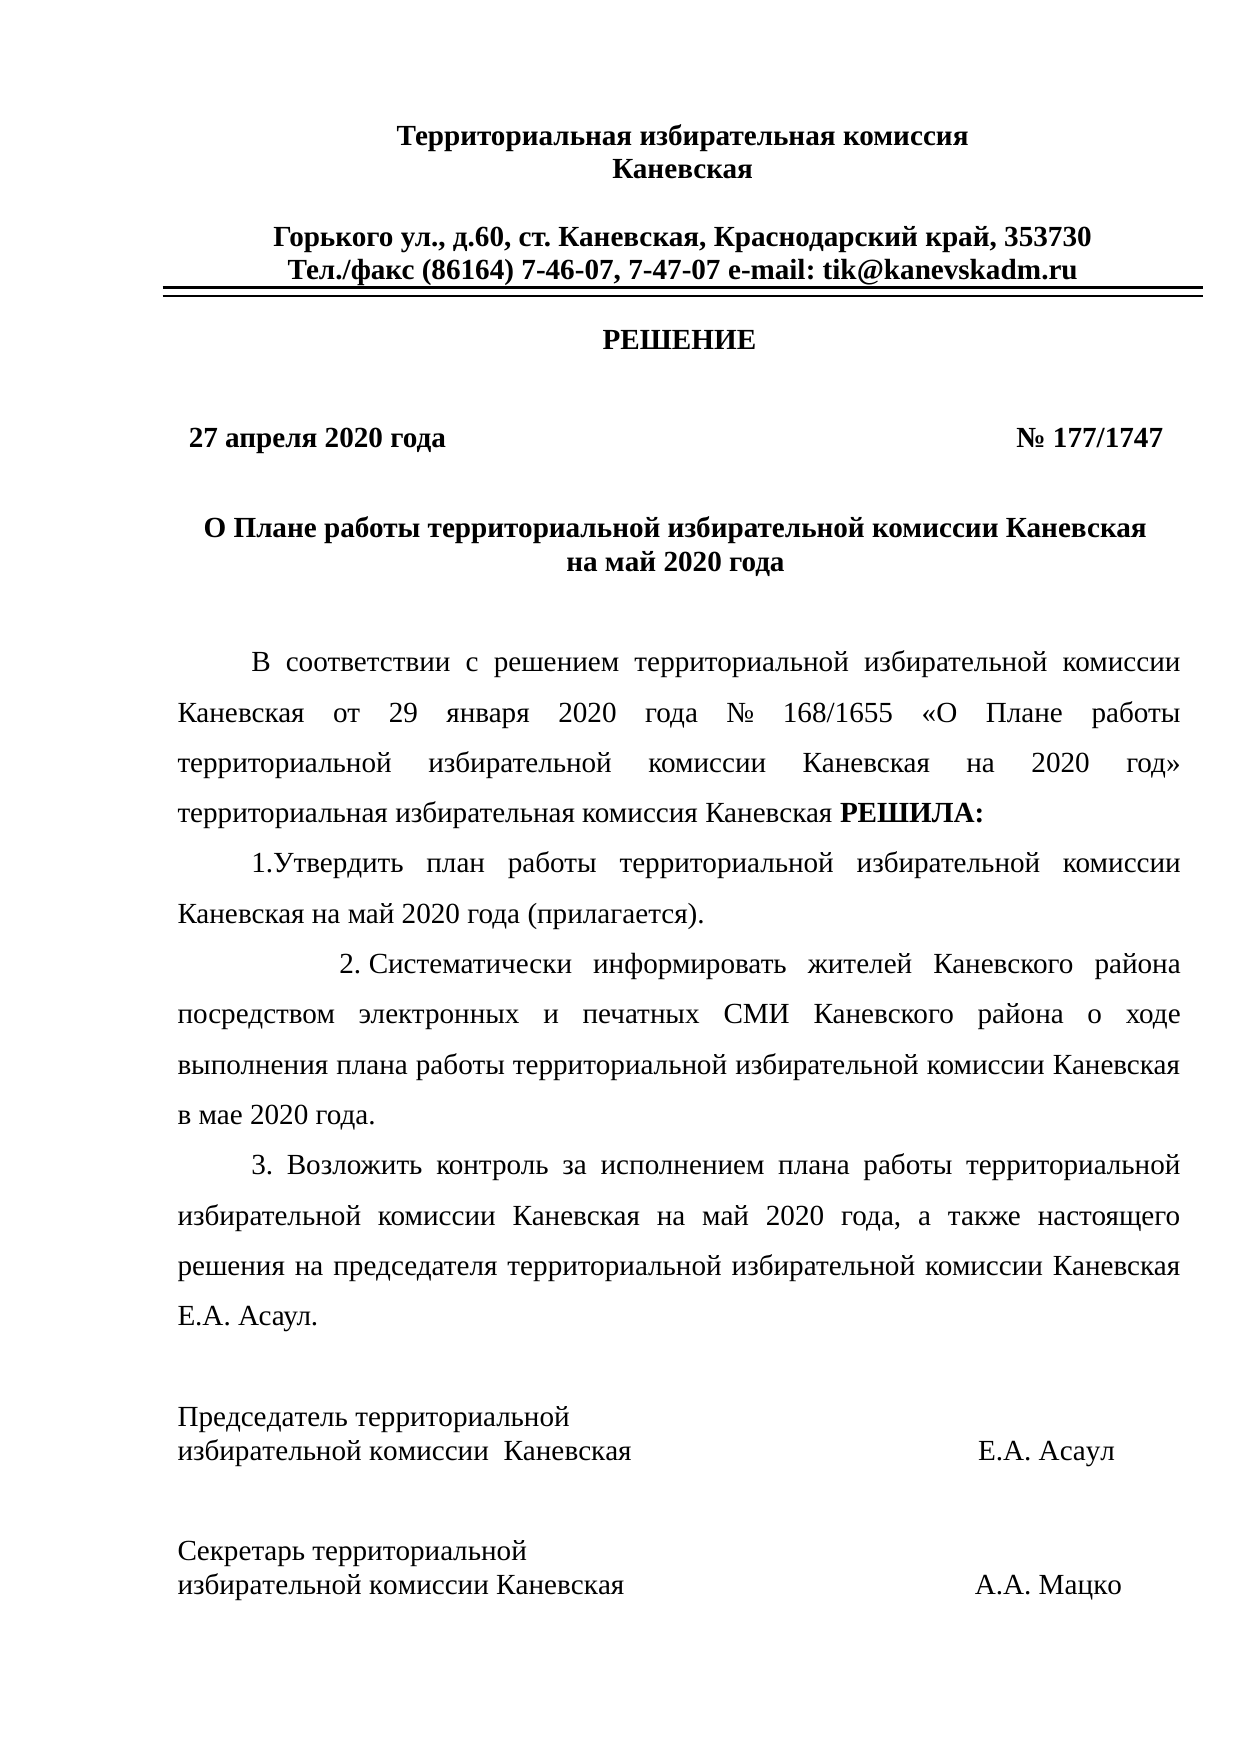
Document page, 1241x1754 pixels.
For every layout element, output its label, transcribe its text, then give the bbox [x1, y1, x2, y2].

text избирательной комиссии Каневская А.А. Мацко [177, 1567, 1181, 1600]
text 3. Возложить контроль за исполнением плана работы территориальной избирательной комиссии Каневская на май 2020 года, а также настоящего решения на председателя территориальной избирательной комиссии Каневская Е.А. Асаул. [177, 1147, 1181, 1332]
text В соответствии с решением территориальной избирательной комиссии Каневская от 29 января 2020 года № 168/1655 «О Плане работы территориальной избирательной комиссии Каневская на 2020 год» территориальная избирательная комиссия Каневская РЕШИЛА: [177, 644, 1181, 829]
table_header № 177/1747 [676, 395, 1174, 460]
table_header Территориальная избирательная комиссия Каневская Горького ул., д.60, ст. Каневская, Краснодарский край, 353730 Тел./факс (86164) 7-46-07, 7-47-07 e-mail: tik@kanevskadm.ru [163, 118, 1202, 286]
text Секретарь территориальной [177, 1533, 1146, 1567]
table_header 27 апреля 2020 года [177, 395, 676, 460]
text РЕШЕНИЕ [177, 322, 1181, 355]
text О Плане работы территориальной избирательной комиссии Каневская [177, 510, 1173, 544]
text избирательной комиссии Каневская Е.А. Асаул [177, 1433, 1146, 1466]
text Председатель территориальной [177, 1399, 1146, 1433]
text 2. Систематически информировать жителей Каневского района посредством электронных и печатных СМИ Каневского района о ходе выполнения плана работы территориальной избирательной комиссии Каневская в мае 2020 года. [177, 946, 1181, 1131]
text на май 2020 года [177, 544, 1173, 577]
text 1.Утвердить план работы территориальной избирательной комиссии Каневская на май 2020 года (прилагается). [177, 846, 1181, 929]
